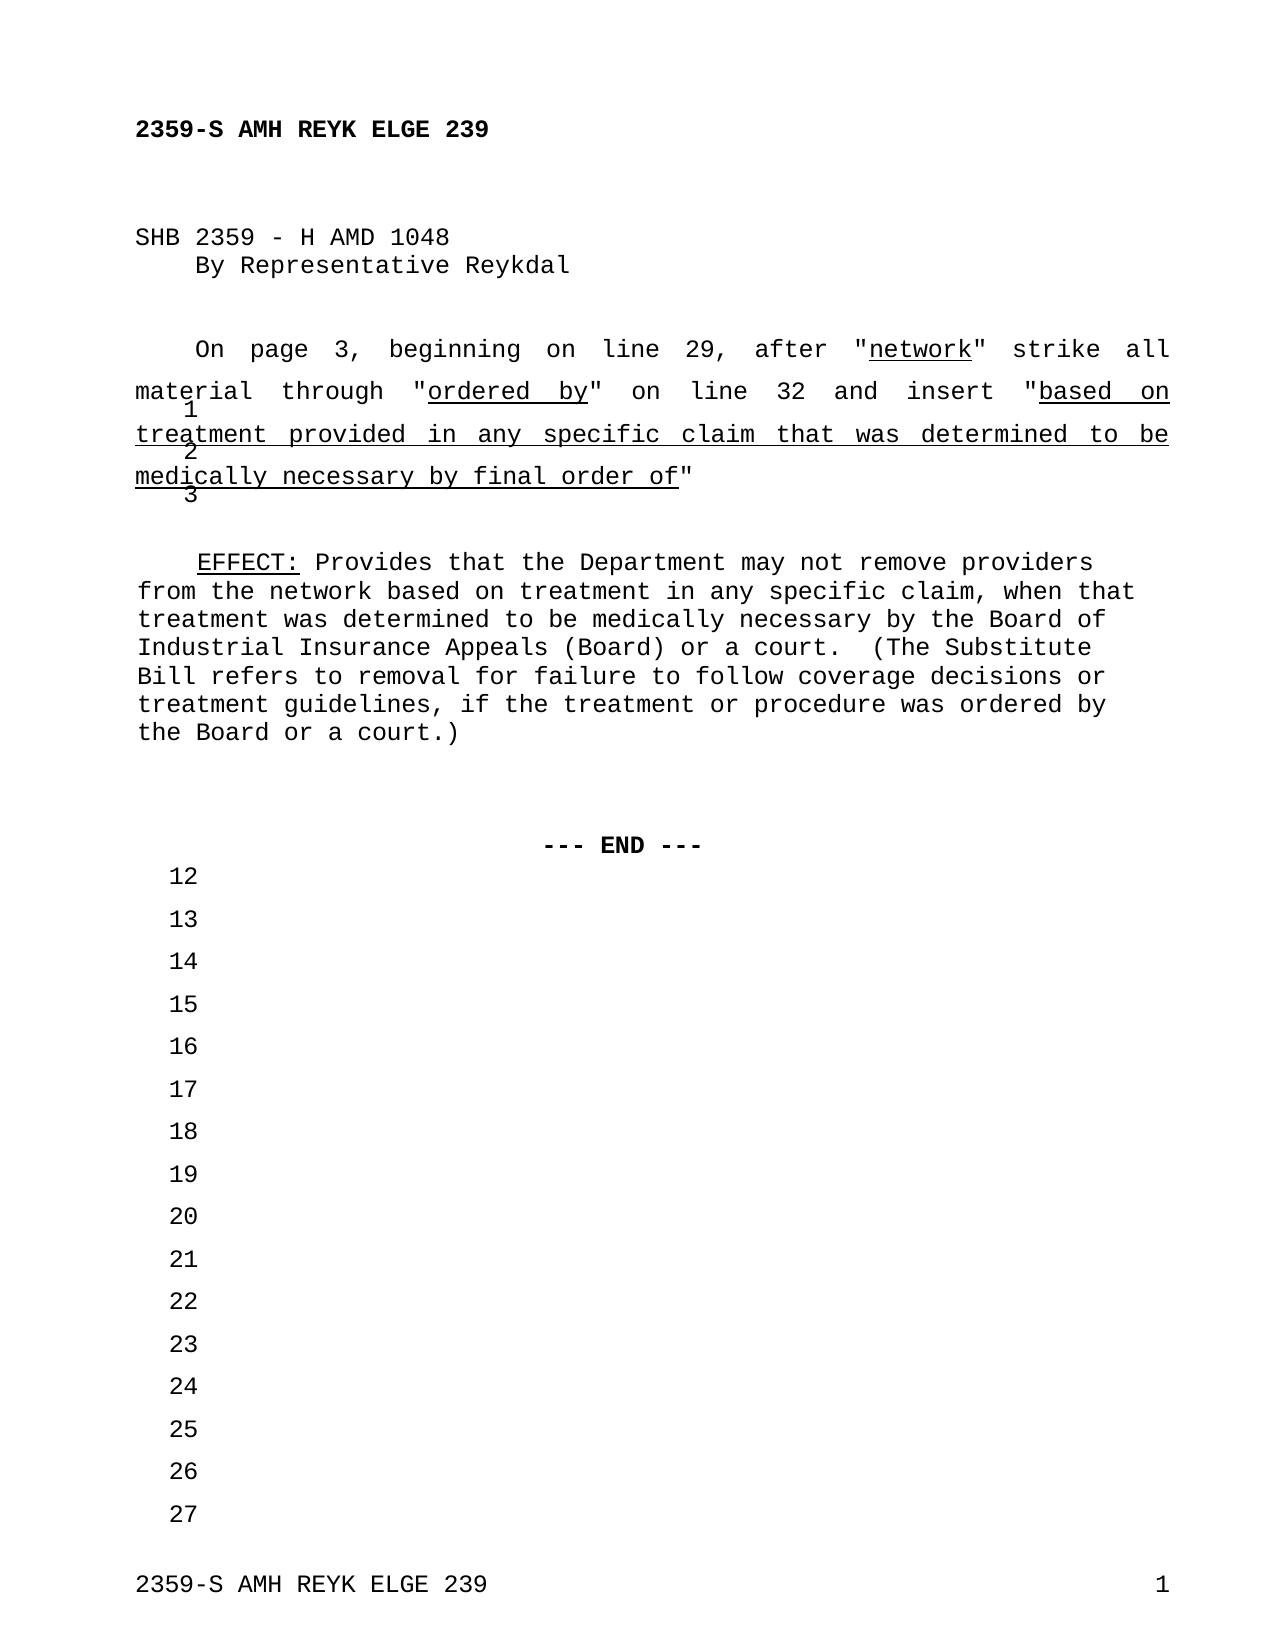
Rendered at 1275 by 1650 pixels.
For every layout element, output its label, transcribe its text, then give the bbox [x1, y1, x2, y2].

text --- END --- [75, 819, 1170, 862]
text On page 3, beginning on line 29, after "network" strike all material through "ordered by" on line 32 and insert "based on treatment provided in any specific claim that was determined to be medically necessary by final order of" [135, 323, 1170, 493]
text - [135, 224, 1170, 252]
